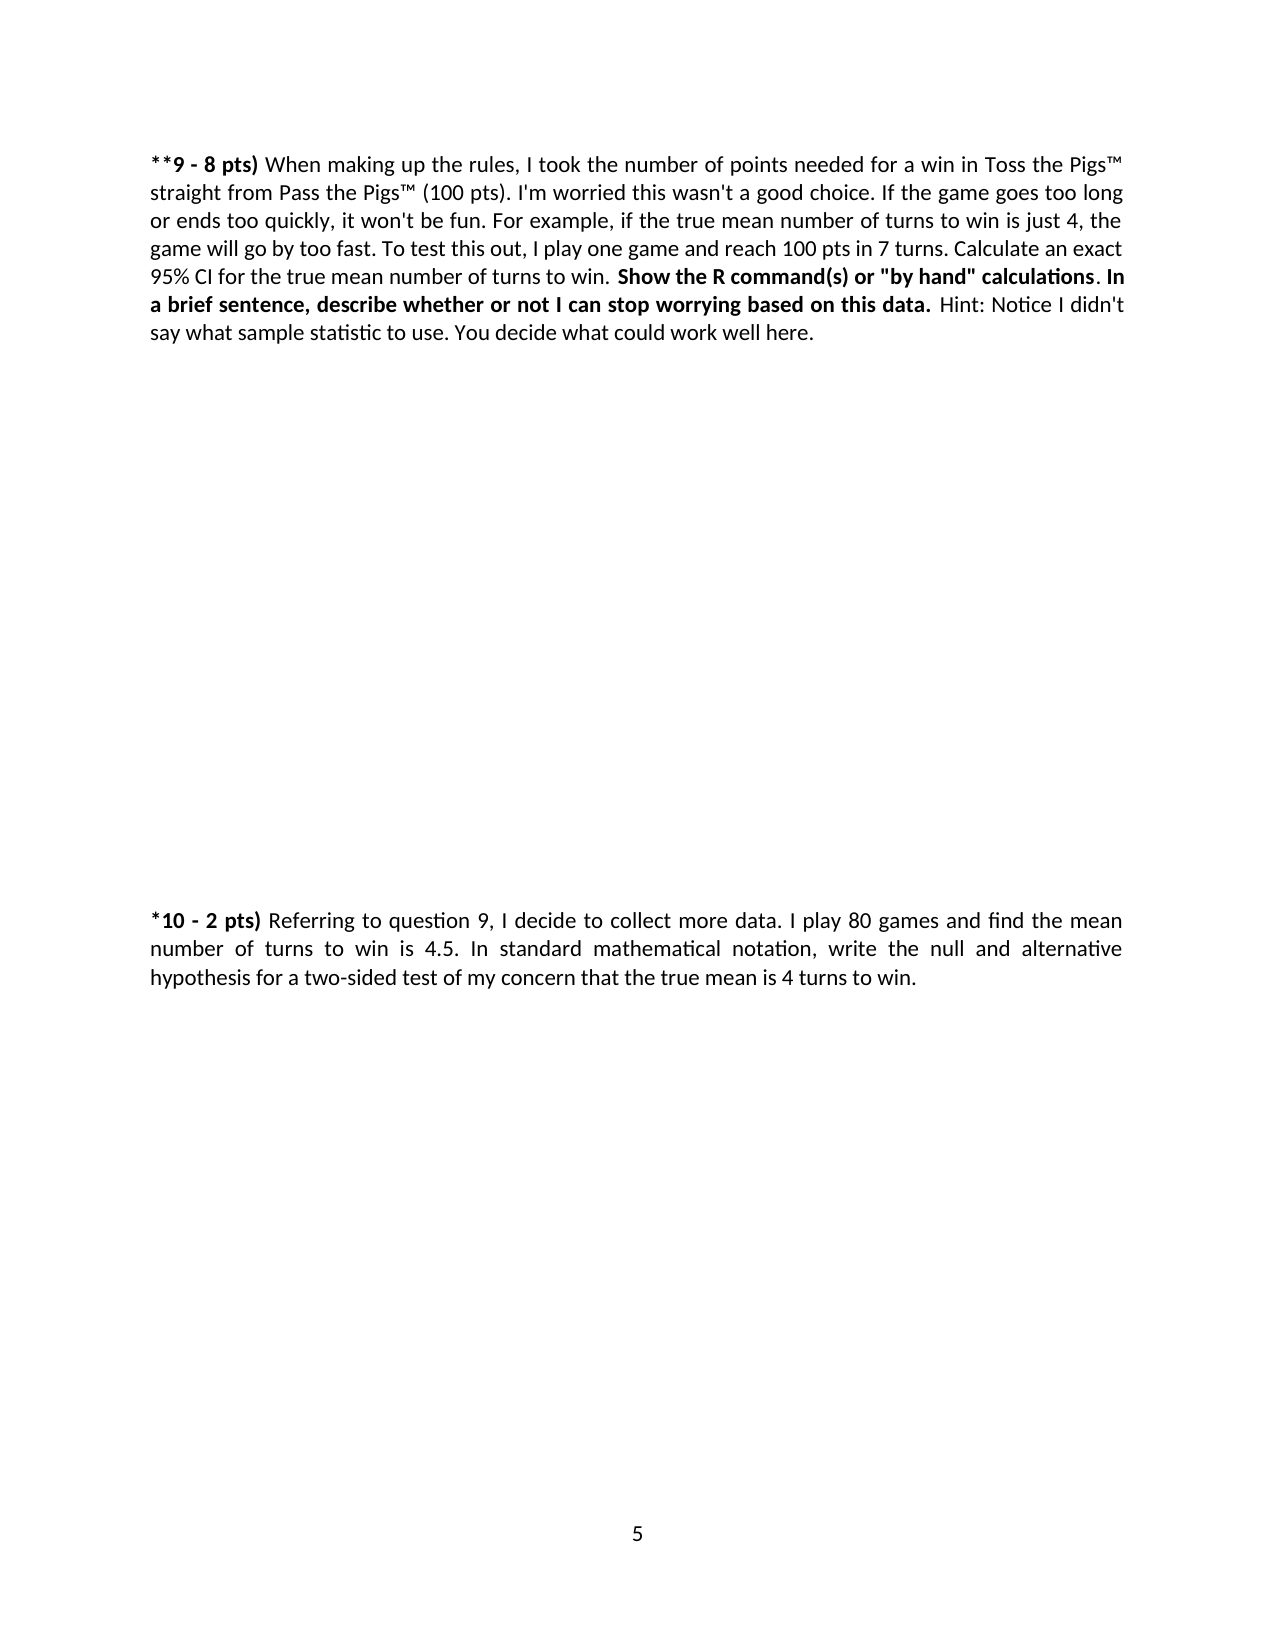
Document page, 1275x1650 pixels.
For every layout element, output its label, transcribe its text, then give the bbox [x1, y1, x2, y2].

text *10 - 2 pts) Referring to question 9, I decide to collect more data. I play 80 games and find the mean number of turns to win is 4.5. In standard mathematical notation, write the null and alternative hypothesis for a two-sided test of my concern that the true mean is 4 turns to win. [150, 907, 1125, 991]
text **9 - 8 pts) When making up the rules, I took the number of points needed for a win in Toss the Pigs™ straight from Pass the Pigs™ (100 pts). I'm worried this wasn't a good choice. If the game goes too long or ends too quickly, it won't be fun. For example, if the true mean number of turns to win is just 4, the game will go by too fast. To test this out, I play one game and reach 100 pts in 7 turns. Calculate an exact 95% CI for the true mean number of turns to win. Show the R command(s) or "by hand" calculations. In a brief sentence, describe whether or not I can stop worrying based on this data. Hint: Notice I didn't say what sample statistic to use. You decide what could work well here. [150, 150, 1125, 346]
